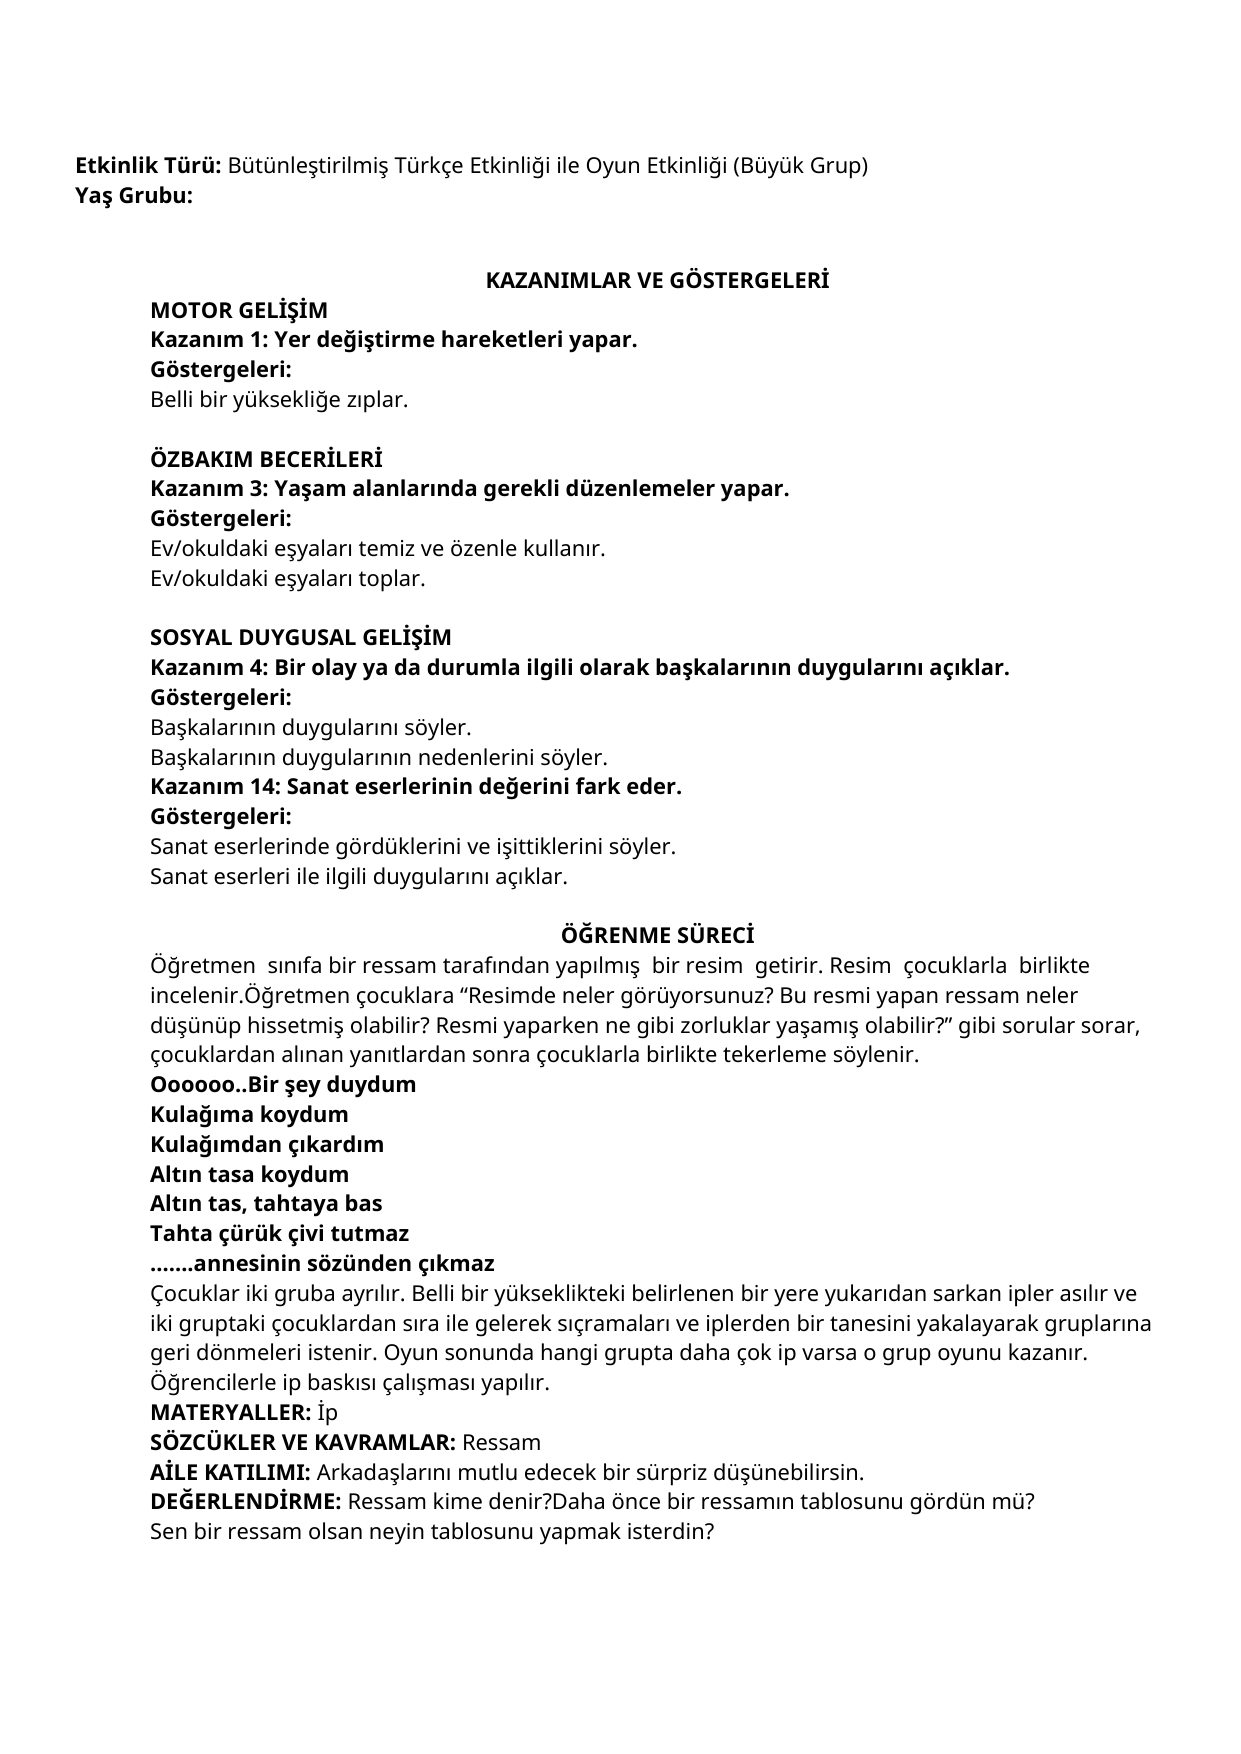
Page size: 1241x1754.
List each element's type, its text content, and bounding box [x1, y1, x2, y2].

text Etkinlik Türü: Bütünleştirilmiş Türkçe Etkinliği ile Oyun Etkinliği (Büyük Grup) [75, 150, 1165, 180]
text Yaş Grubu: [75, 180, 1165, 210]
table_header KAZANIMLAR VE GÖSTERGELERİ MOTOR GELİŞİM Kazanım 1: Yer değiştirme hareketleri yapar. Göstergeleri: Belli bir yüksekliğe zıplar. ÖZBAKIM BECERİLERİ Kazanım 3: Yaşam alanlarında gerekli düzenlemeler yapar. Göstergeleri: Ev/okuldaki eşyaları temiz ve özenle kullanır. Ev/okuldaki eşyaları toplar. SOSYAL DUYGUSAL GELİŞİM Kazanım 4: Bir olay ya da durumla ilgili olarak başkalarının duygularını açıklar. Göstergeleri: Başkalarının duygularını söyler. Başkalarının duygularının nedenlerini söyler. Kazanım 14: Sanat eserlerinin değerini fark eder. Göstergeleri: Sanat eserlerinde gördüklerini ve işittiklerini söyler. Sanat eserleri ile ilgili duygularını açıklar. ÖĞRENME SÜRECİ Öğretmen sınıfa bir ressam tarafından yapılmış bir resim getirir. Resim çocuklarla birlikte incelenir.Öğretmen çocuklara “Resimde neler görüyorsunuz? Bu resmi yapan ressam neler düşünüp hissetmiş olabilir? Resmi yaparken ne gibi zorluklar yaşamış olabilir?” gibi sorular sorar, çocuklardan alınan yanıtlardan sonra çocuklarla birlikte tekerleme söylenir. Oooooo..Bir şey duydum Kulağıma koydum Kulağımdan çıkardım Altın tasa koydum Altın tas, tahtaya bas Tahta çürük çivi tutmaz …….annesinin sözünden çıkmaz Çocuklar iki gruba ayrılır. Belli bir yükseklikteki belirlenen bir yere yukarıdan sarkan ipler asılır ve iki gruptaki çocuklardan sıra ile gelerek sıçramaları ve iplerden bir tanesini yakalayarak gruplarına geri dönmeleri istenir. Oyun sonunda hangi grupta daha çok ip varsa o grup oyunu kazanır. Öğrencilerle ip baskısı çalışması yapılır. MATERYALLER: İp SÖZCÜKLER VE KAVRAMLAR: Ressam AİLE KATILIMI: Arkadaşlarını mutlu edecek bir sürpriz düşünebilirsin. DEĞERLENDİRME: Ressam kime denir?Daha önce bir ressamın tablosunu gördün mü? Sen bir ressam olsan neyin tablosunu yapmak isterdin? [139, 265, 1176, 1546]
